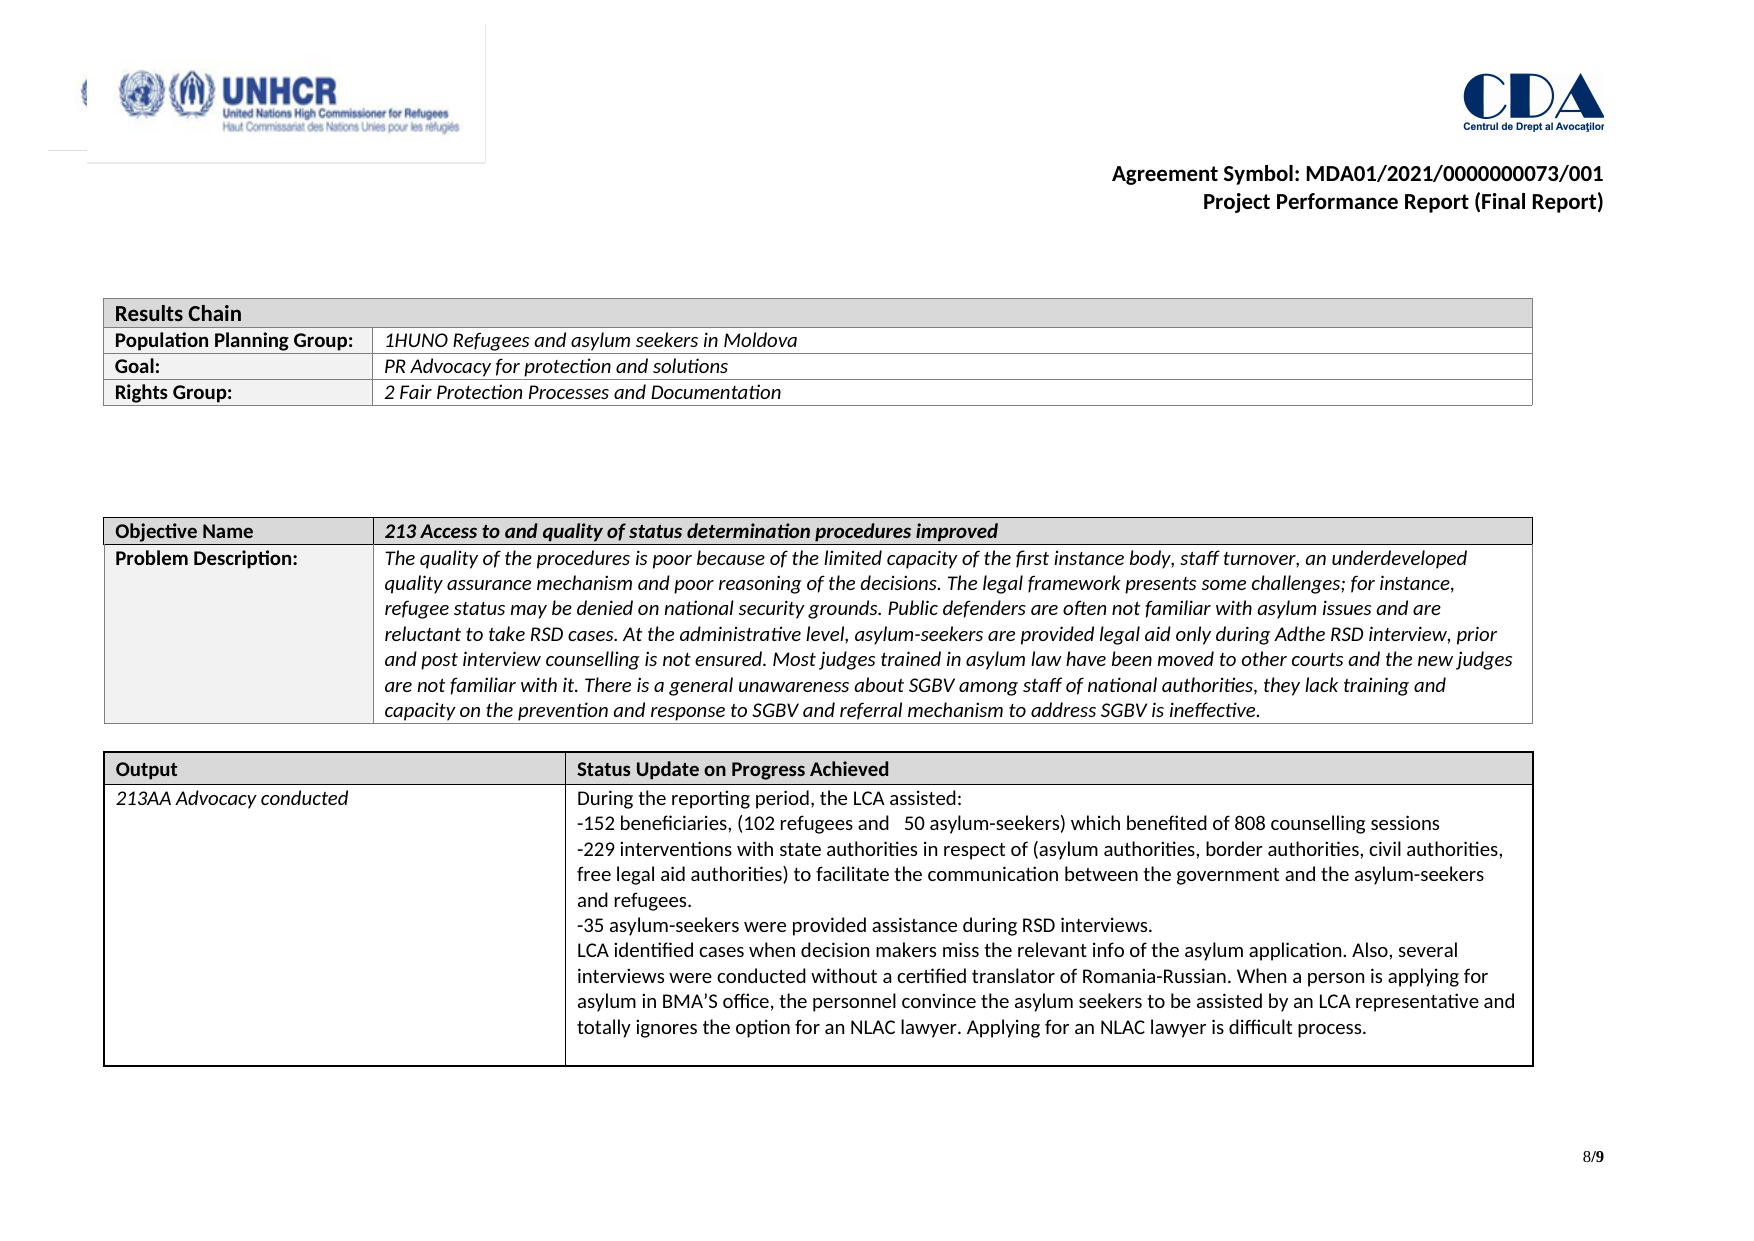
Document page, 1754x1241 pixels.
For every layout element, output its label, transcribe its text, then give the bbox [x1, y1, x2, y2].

table_cell PR Advocacy for protection and solutions [373, 354, 1532, 379]
picture [48, 24, 488, 165]
table_cell 1HUNO Refugees and asylum seekers in Moldova [373, 328, 1532, 353]
table_cell 2 Fair Protection Processes and Documentation [373, 380, 1532, 405]
table_header Results Chain [104, 299, 1532, 327]
table_cell The quality of the procedures is poor because of the limited capacity of the first instance body, staff turnover, an underdeveloped quality assurance mechanism and poor reasoning of the decisions. The legal framework presents some challenges; for instance, refugee status may be denied on national security grounds. Public defenders are often not familiar with asylum issues and are reluctant to take RSD cases. At the administrative level, asylum-seekers are provided legal aid only during Adthe RSD interview, prior and post interview counselling is not ensured. Most judges trained in asylum law have been moved to other courts and the new judges are not familiar with it. There is a general unawareness about SGBV among staff of national authorities, they lack training and capacity on the prevention and response to SGBV and referral mechanism to address SGBV is ineffective. [374, 545, 1532, 723]
table_header Objective Name [104, 518, 373, 544]
table_cell Rights Group: [104, 380, 372, 405]
table_header Output [105, 753, 565, 784]
table_header 213 Access to and quality of status determination procedures improved [374, 518, 1532, 544]
table_cell Population Planning Group: [104, 328, 372, 353]
table_cell 213AA Advocacy conducted [105, 785, 565, 1065]
table_cell Goal: [104, 354, 372, 379]
table_cell Problem Description: [105, 545, 373, 723]
picture [1462, 73, 1604, 132]
table_header Status Update on Progress Achieved [566, 753, 1532, 784]
